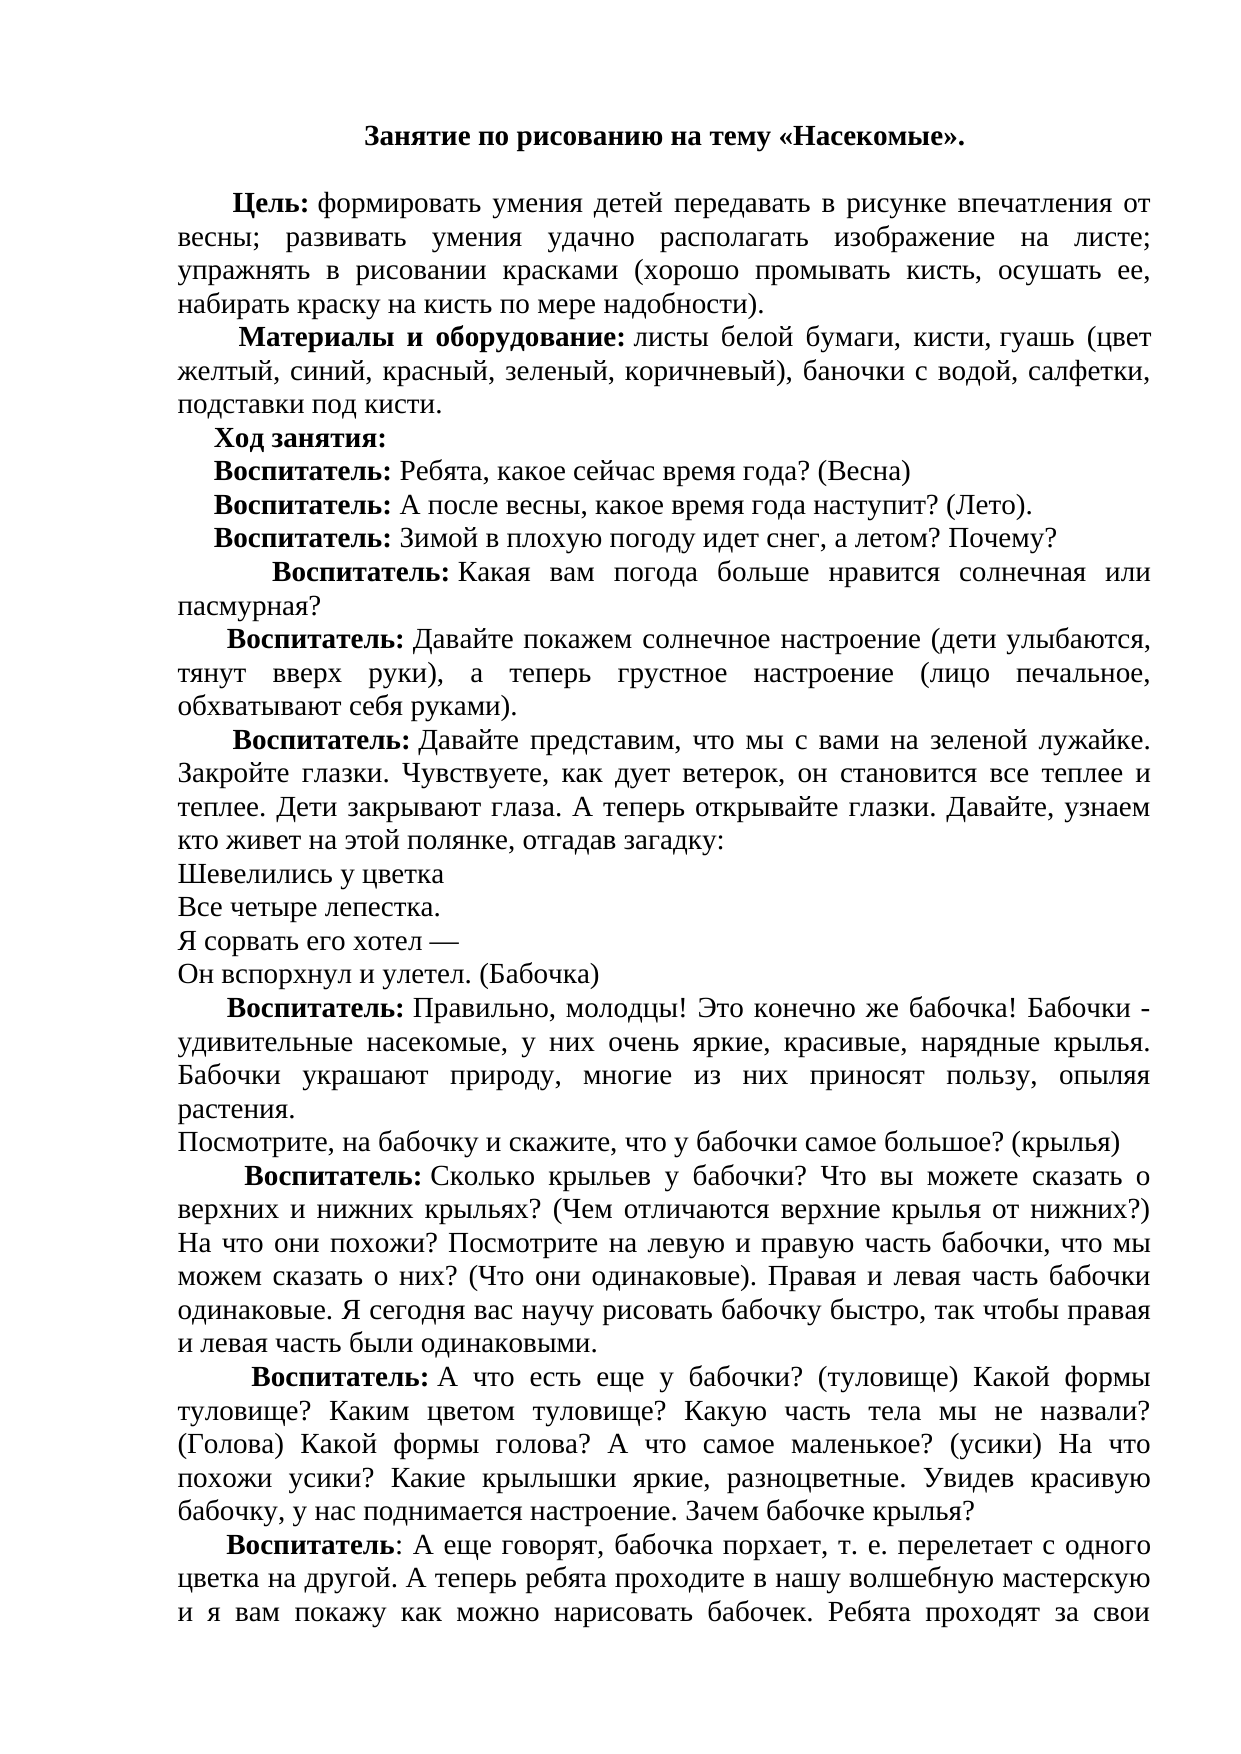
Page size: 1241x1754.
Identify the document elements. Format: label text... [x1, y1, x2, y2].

text Занятие по рисованию на тему «Насекомые». [177, 118, 1152, 152]
text Материалы и оборудование: листы белой бумаги, кисти, гуашь (цвет желтый, синий, красный, зеленый, коричневый), баночки с водой, салфетки, подставки под кисти. [177, 319, 1152, 420]
text Все четыре лепестка. [177, 889, 1152, 923]
text Воспитатель: А что есть еще у бабочки? (туловище) Какой формы туловище? Каким цветом туловище? Какую часть тела мы не назвали? (Голова) Какой формы голова? А что самое маленькое? (усики) На что похожи усики? Какие крылышки яркие, разноцветные. Увидев красивую бабочку, у нас поднимается настроение. Зачем бабочке крылья? [177, 1359, 1152, 1527]
text Воспитатель: Правильно, молодцы! Это конечно же бабочка! Бабочки - удивительные насекомые, у них очень яркие, красивые, нарядные крылья. Бабочки украшают природу, многие из них приносят пользу, опыляя растения. [177, 990, 1152, 1124]
text Воспитатель: Какая вам погода больше нравится солнечная или пасмурная? [177, 554, 1152, 621]
text Посмотрите, на бабочку и скажите, что у бабочки самое большое? (крылья) [177, 1124, 1152, 1158]
text Воспитатель: Давайте покажем солнечное настроение (дети улыбаются, тянут вверх руки), а теперь грустное настроение (лицо печальное, обхватывают себя руками). [177, 621, 1152, 722]
text Воспитатель: Сколько крыльев у бабочки? Что вы можете сказать о верхних и нижних крыльях? (Чем отличаются верхние крылья от нижних?) На что они похожи? Посмотрите на левую и правую часть бабочки, что мы можем сказать о них? (Что они одинаковые). Правая и левая часть бабочки одинаковые. Я сегодня вас научу рисовать бабочку быстро, так чтобы правая и левая часть были одинаковыми. [177, 1158, 1152, 1359]
text Шевелились у цветка [177, 856, 1152, 889]
text Он вспорхнул и улетел. (Бабочка) [177, 957, 1152, 990]
text Воспитатель: Зимой в плохую погоду идет снег, а летом? Почему? [177, 521, 1152, 554]
text Я сорвать его хотел — [177, 923, 1152, 957]
text Воспитатель: А после весны, какое время года наступит? (Лето). [177, 487, 1152, 521]
text Воспитатель: Ребята, какое сейчас время года? (Весна) [177, 453, 1152, 487]
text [177, 1527, 1152, 1627]
text Ход занятия: [177, 420, 1152, 453]
text Воспитатель: Давайте представим, что мы с вами на зеленой лужайке. Закройте глазки. Чувствуете, как дует ветерок, он становится все теплее и теплее. Дети закрывают глаза. А теперь открывайте глазки. Давайте, узнаем кто живет на этой полянке, отгадав загадку: [177, 722, 1152, 856]
text Цель: формировать умения детей передавать в рисунке впечатления от весны; развивать умения удачно располагать изображение на листе; упражнять в рисовании красками (хорошо промывать кисть, осушать ее, набирать краску на кисть по мере надобности). [177, 185, 1152, 319]
